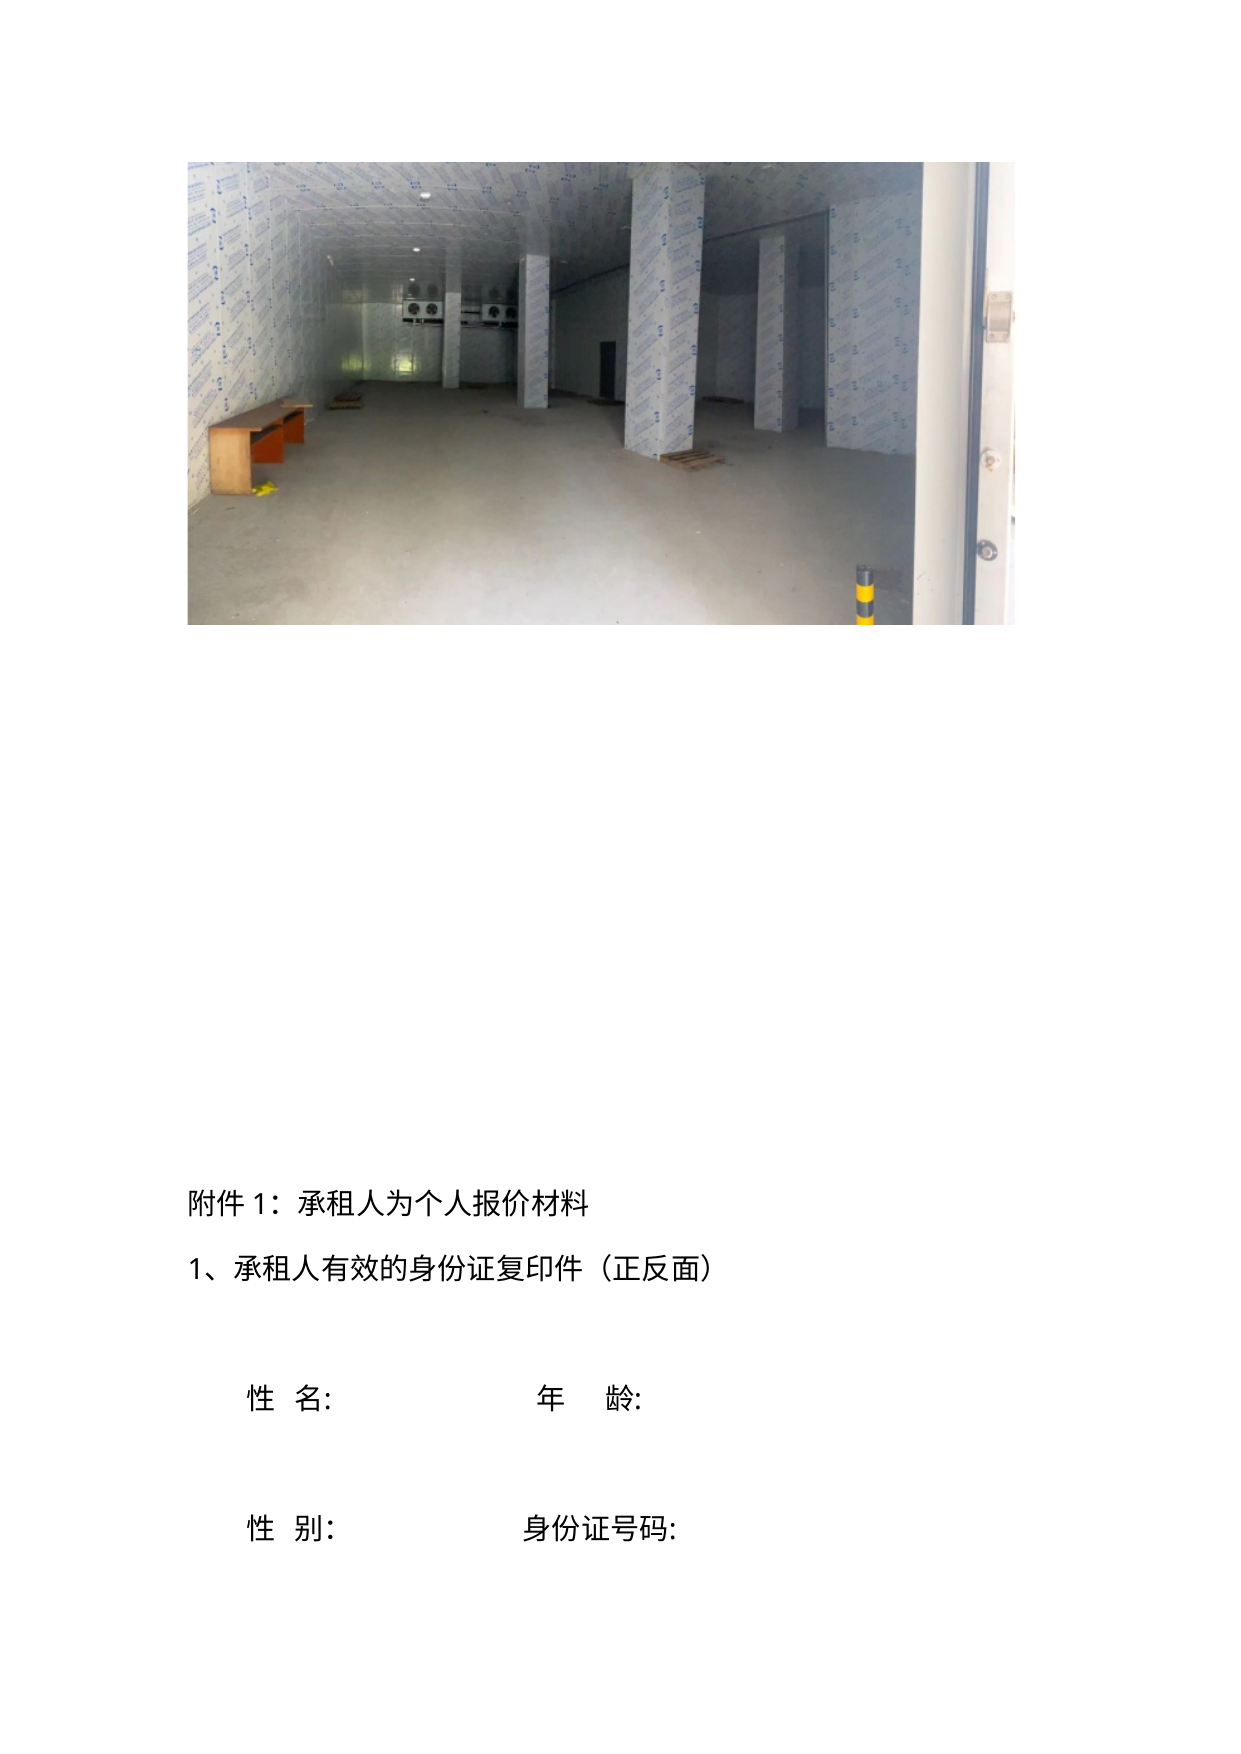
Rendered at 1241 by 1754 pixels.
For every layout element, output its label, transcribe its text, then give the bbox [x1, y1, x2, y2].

picture [187, 162, 1016, 625]
text 性 别： 身份证号码: [187, 1494, 1053, 1559]
text 附件1：承租人为个人报价材料 [187, 1169, 1053, 1234]
text 性 名: 年 龄: [187, 1364, 1053, 1429]
list 承租人有效的身份证复印件（正反面） [187, 1234, 1053, 1299]
